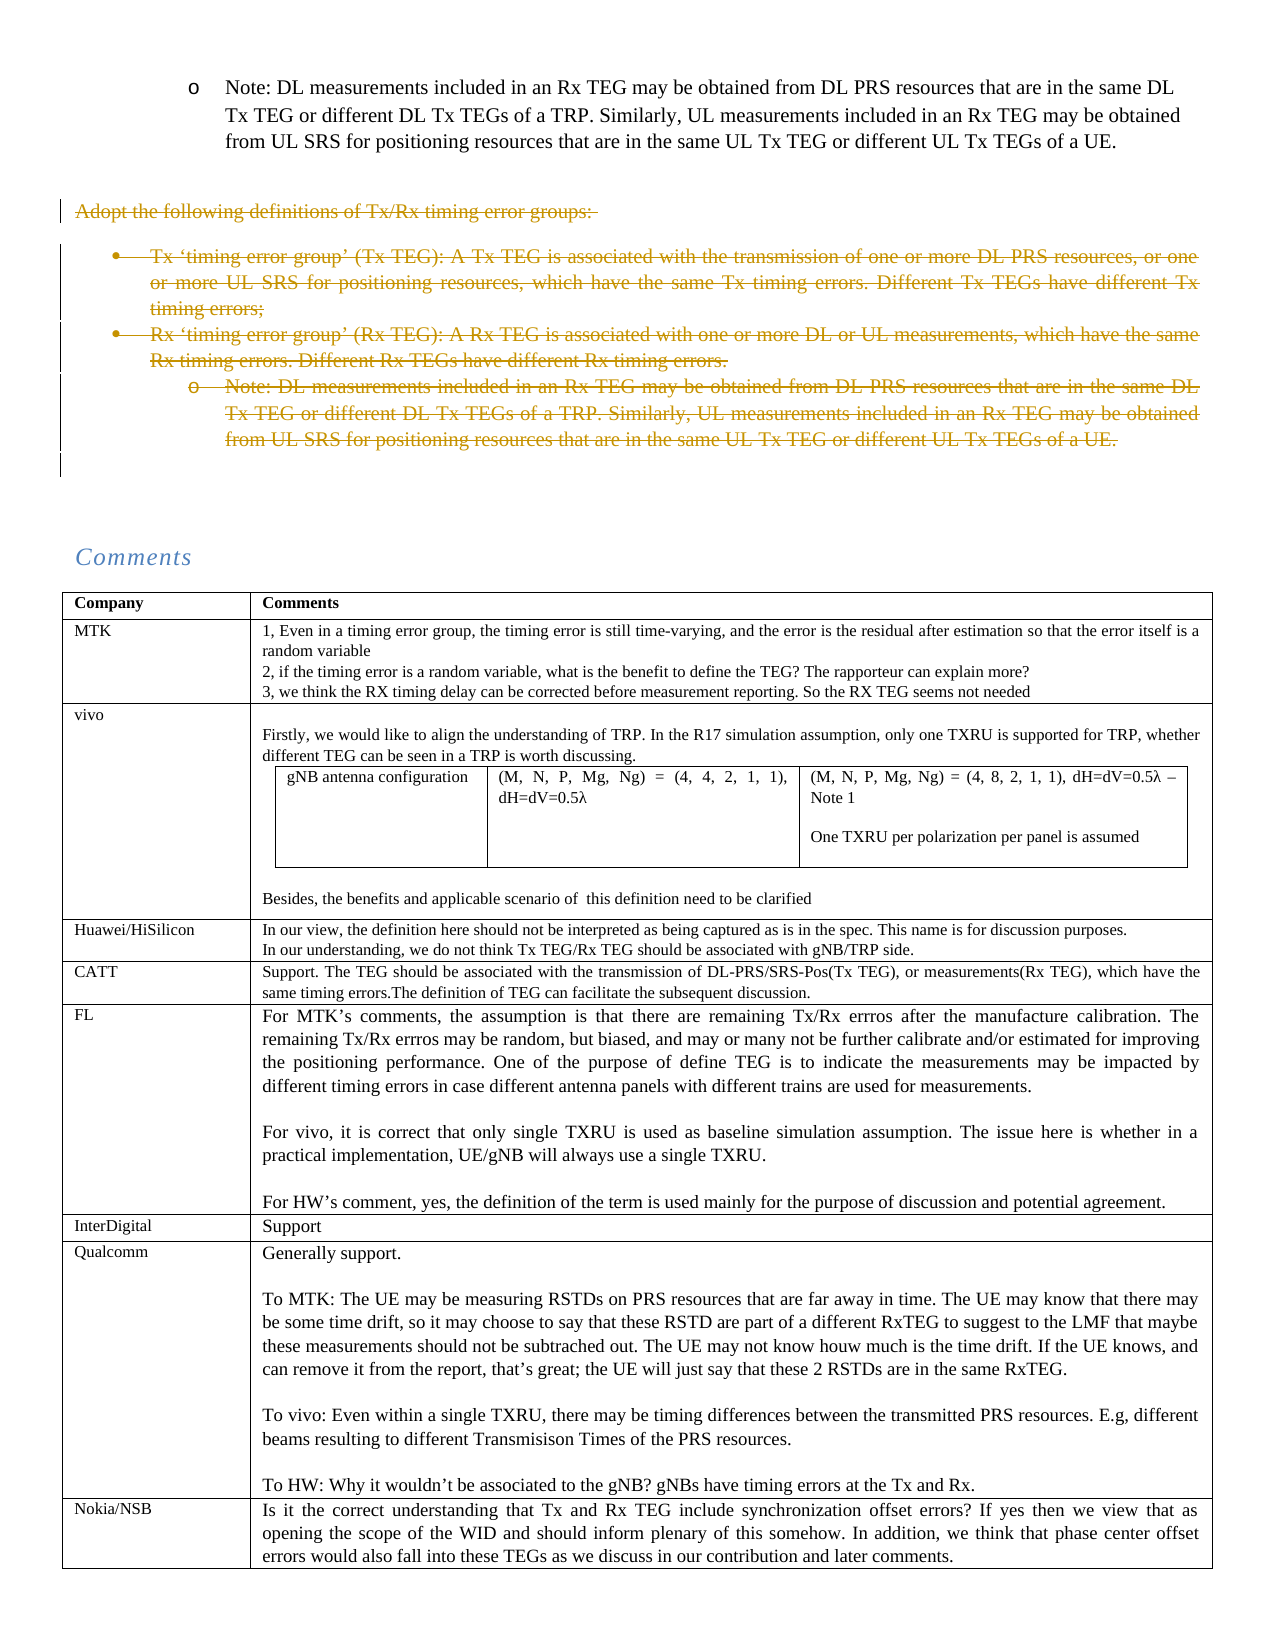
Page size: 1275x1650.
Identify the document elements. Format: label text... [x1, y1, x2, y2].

table_cell Support [251, 1215, 1212, 1241]
table_cell Generally support. To MTK: The UE may be measuring RSTDs on PRS resources that are far away in time. The UE may know that there may be some time drift, so it may choose to say that these RSTD are part of a different RxTEG to suggest to the LMF that maybe these measurements should not be subtrached out. The UE may not know houw much is the time drift. If the UE knows, and can remove it from the report, that’s great; the UE will just say that these 2 RSTDs are in the same RxTEG. To vivo: Even within a single TXRU, there may be timing differences between the transmitted PRS resources. E.g, different beams resulting to different Transmisison Times of the PRS resources. To HW: Why it wouldn’t be associated to the gNB? gNBs have timing errors at the Tx and Rx. [251, 1242, 1212, 1497]
subtitle Comments [75, 542, 1200, 571]
table_header Comments [251, 593, 1212, 619]
table_cell In our view, the definition here should not be interpreted as being captured as is in the spec. This name is for discussion purposes. In our understanding, we do not think Tx TEG/Rx TEG should be associated with gNB/TRP side. [251, 920, 1212, 961]
table_cell Firstly, we would like to align the understanding of TRP. In the R17 simulation assumption, only one TXRU is supported for TRP, whether different TEG can be seen in a TRP is worth discussing. Besides, the benefits and applicable scenario of this definition need to be clarified [251, 704, 1212, 918]
table_cell For MTK’s comments, the assumption is that there are remaining Tx/Rx errros after the manufacture calibration. The remaining Tx/Rx errros may be random, but biased, and may or many not be further calibrate and/or estimated for improving the positioning performance. One of the purpose of define TEG is to indicate the measurements may be impacted by different timing errors in case different antenna panels with different trains are used for measurements. For vivo, it is correct that only single TXRU is used as baseline simulation assumption. The issue here is whether in a practical implementation, UE/gNB will always use a single TXRU. For HW’s comment, yes, the definition of the term is used mainly for the purpose of discussion and potential agreement. [251, 1005, 1212, 1214]
table_cell Huawei/HiSilicon [63, 920, 250, 961]
table_header Company [63, 593, 250, 619]
table_cell CATT [63, 962, 250, 1004]
table_cell 1, Even in a timing error group, the timing error is still time-varying, and the error is the residual after estimation so that the error itself is a random variable 2, if the timing error is a random variable, what is the benefit to define the TEG? The rapporteur can explain more? 3, we think the RX timing delay can be corrected before measurement reporting. So the RX TEG seems not needed [251, 620, 1212, 703]
table_cell FL [63, 1005, 250, 1214]
table_cell MTK [63, 620, 250, 703]
list Note: DL measurements included in an Rx TEG may be obtained from DL PRS resources that are in the same DL Tx TEG or different DL Tx TEGs of a TRP. Similarly, UL measurements included in an Rx TEG may be obtained from UL SRS for positioning resources that are in the same UL Tx TEG or different UL Tx TEGs of a UE. [187, 75, 1200, 153]
table_cell Qualcomm [63, 1242, 250, 1497]
table_cell Is it the correct understanding that Tx and Rx TEG include synchronization offset errors? If yes then we view that as opening the scope of the WID and should inform plenary of this somehow. In addition, we think that phase center offset errors would also fall into these TEGs as we discuss in our contribution and later comments. [251, 1499, 1212, 1568]
table_cell vivo [63, 704, 250, 918]
table_cell Support. The TEG should be associated with the transmission of DL-PRS/SRS-Pos(Tx TEG), or measurements(Rx TEG), which have the same timing errors.The definition of TEG can facilitate the subsequent discussion. [251, 962, 1212, 1004]
table_cell InterDigital [63, 1215, 250, 1241]
table_cell Nokia/NSB [63, 1499, 250, 1568]
